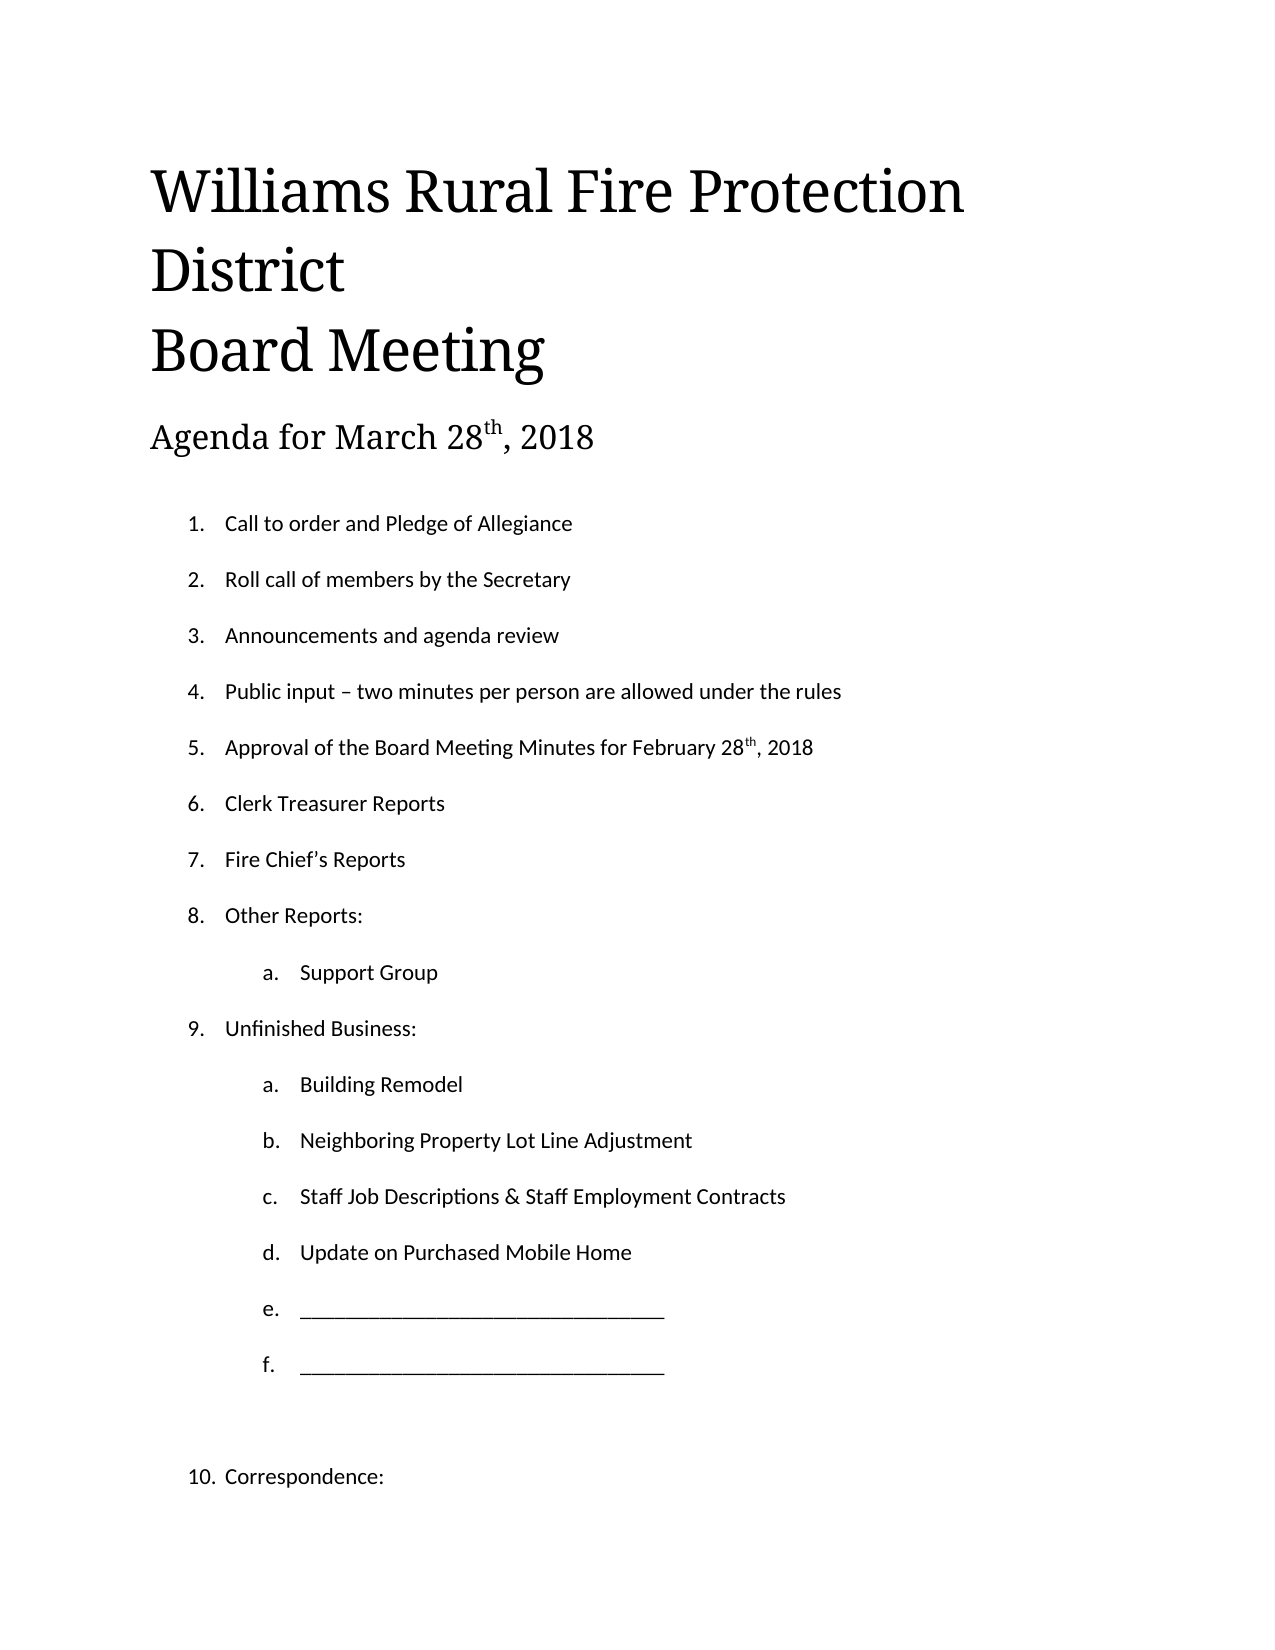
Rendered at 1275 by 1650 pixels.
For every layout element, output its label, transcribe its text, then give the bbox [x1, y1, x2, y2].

list ________________________________ [262, 1350, 1125, 1378]
list Staff Job Descriptions & Staff Employment Contracts [262, 1182, 1125, 1210]
list ________________________________ [262, 1294, 1125, 1322]
list Fire Chief’s Reports [187, 846, 1125, 873]
title Williams Rural Fire Protection District [150, 150, 1125, 309]
list Public input – two minutes per person are allowed under the rules [187, 677, 1125, 705]
list Call to order and Pledge of Allegiance [187, 509, 1125, 537]
subtitle Agenda for March 28th, 2018 [150, 413, 1125, 459]
list Unfinished Business: [187, 1014, 1125, 1042]
list Building Remodel [262, 1070, 1125, 1098]
list Correspondence: [187, 1462, 1125, 1490]
list Other Reports: [187, 902, 1125, 929]
list Roll call of members by the Secretary [187, 565, 1125, 593]
title Board Meeting [150, 309, 1125, 388]
list Clerk Treasurer Reports [187, 789, 1125, 817]
list Neighboring Property Lot Line Adjustment [262, 1126, 1125, 1154]
list Announcements and agenda review [187, 621, 1125, 649]
list Approval of the Board Meeting Minutes for February 28th, 2018 [187, 733, 1125, 761]
list Update on Purchased Mobile Home [262, 1238, 1125, 1266]
list Support Group [262, 958, 1125, 986]
